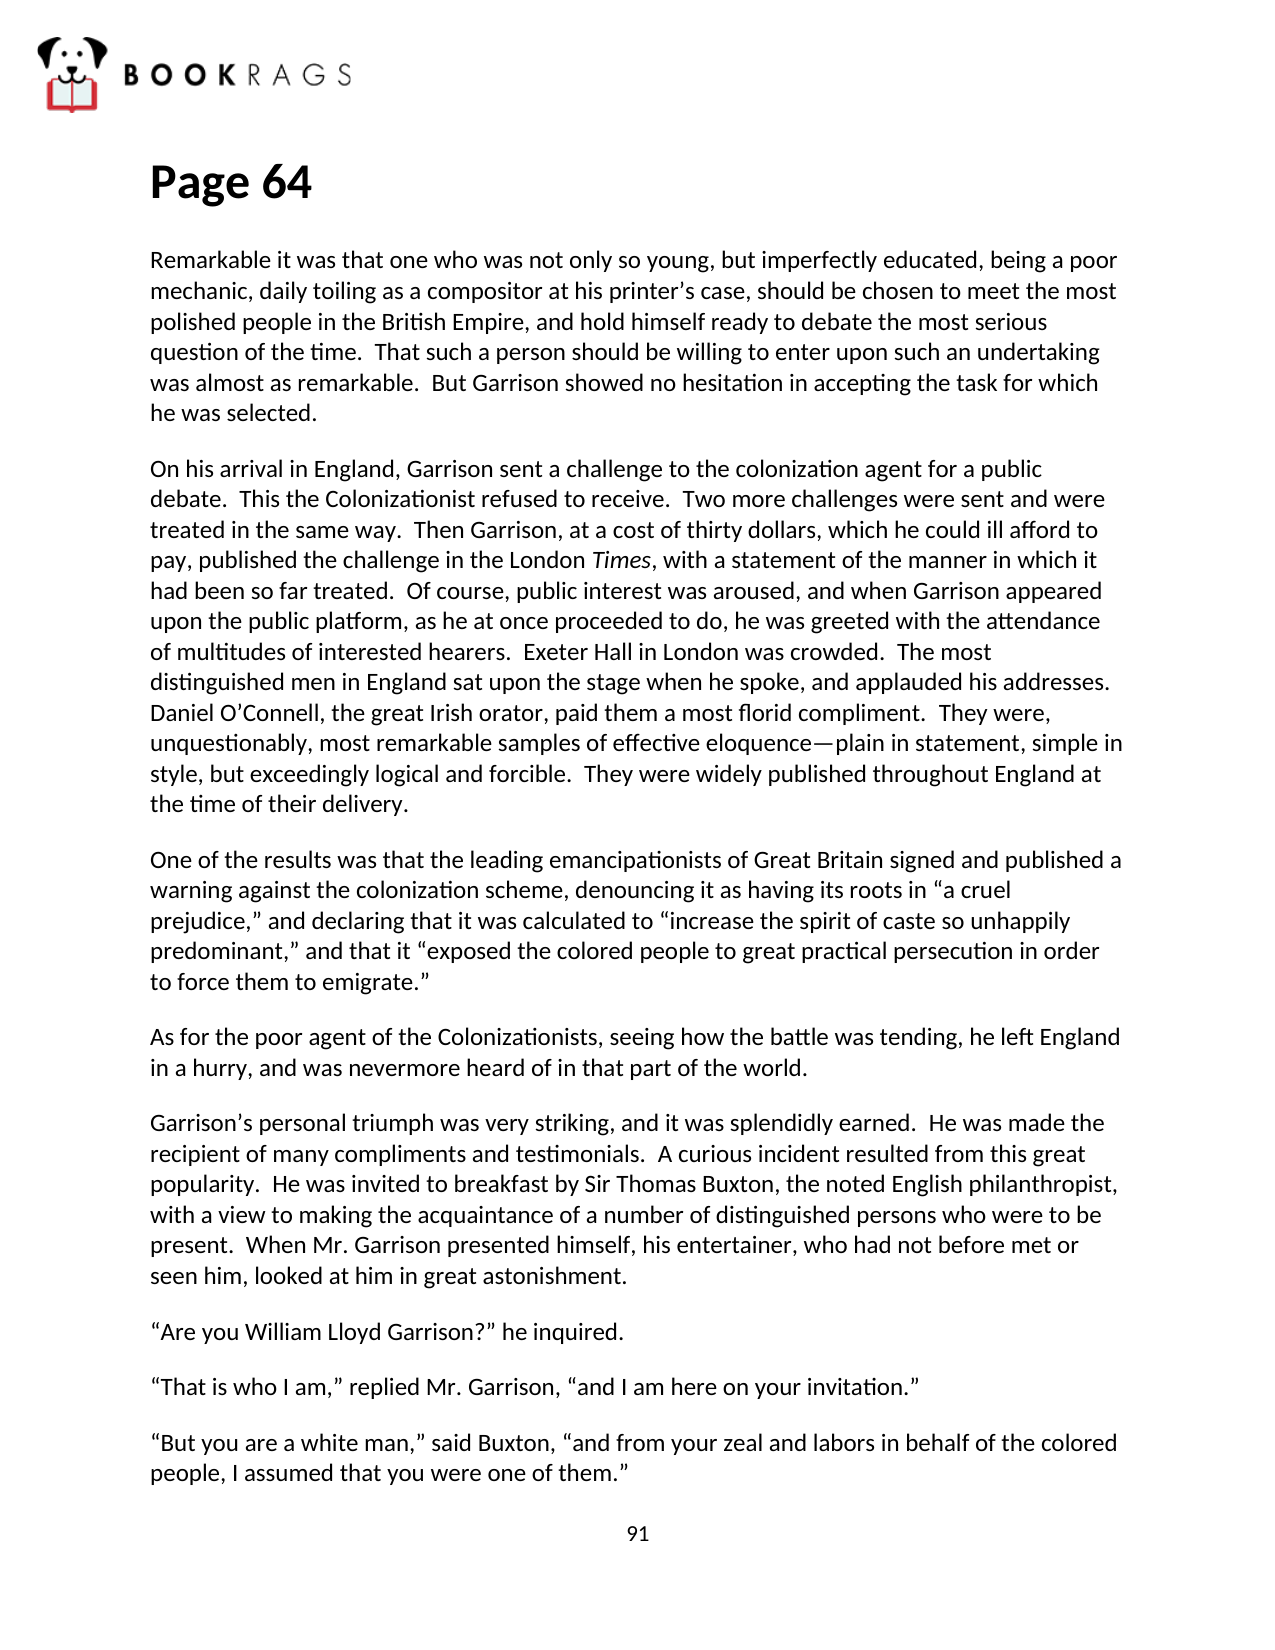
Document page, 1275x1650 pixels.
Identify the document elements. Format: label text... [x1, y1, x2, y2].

text On his arrival in England, Garrison sent a challenge to the colonization agent for a public debate. This the Colonizationist refused to receive. Two more challenges were sent and were treated in the same way. Then Garrison, at a cost of thirty dollars, which he could ill afford to pay, published the challenge in the London Times, with a statement of the manner in which it had been so far treated. Of course, public interest was aroused, and when Garrison appeared upon the public platform, as he at once proceeded to do, he was greeted with the attendance of multitudes of interested hearers. Exeter Hall in London was crowded. The most distinguished men in England sat upon the stage when he spoke, and applauded his addresses. Daniel O’Connell, the great Irish orator, paid them a most florid compliment. They were, unquestionably, most remarkable samples of effective eloquence—­plain in statement, simple in style, but exceedingly logical and forcible. They were widely published throughout England at the time of their delivery. [150, 453, 1125, 819]
picture [37, 37, 351, 113]
text Garrison’s personal triumph was very striking, and it was splendidly earned. He was made the recipient of many compliments and testimonials. A curious incident resulted from this great popularity. He was invited to breakfast by Sir Thomas Buxton, the noted English philanthropist, with a view to making the acquaintance of a number of distinguished persons who were to be present. When Mr. Garrison presented himself, his entertainer, who had not before met or seen him, looked at him in great astonishment. [150, 1108, 1125, 1291]
text Remarkable it was that one who was not only so young, but imperfectly educated, being a poor mechanic, daily toiling as a compositor at his printer’s case, should be chosen to meet the most polished people in the British Empire, and hold himself ready to debate the most serious question of the time. That such a person should be willing to enter upon such an undertaking was almost as remarkable. But Garrison showed no hesitation in accepting the task for which he was selected. [150, 244, 1125, 428]
text “Are you William Lloyd Garrison?” he inquired. [150, 1316, 1125, 1346]
text “But you are a white man,” said Buxton, “and from your zeal and labors in behalf of the colored people, I assumed that you were one of them.” [150, 1427, 1125, 1488]
text One of the results was that the leading emancipationists of Great Britain signed and published a warning against the colonization scheme, denouncing it as having its roots in “a cruel prejudice,” and declaring that it was calculated to “increase the spirit of caste so unhappily predominant,” and that it “exposed the colored people to great practical persecution in order to force them to emigrate.” [150, 844, 1125, 997]
text As for the poor agent of the Colonizationists, seeing how the battle was tending, he left England in a hurry, and was nevermore heard of in that part of the world. [150, 1022, 1125, 1083]
text “That is who I am,” replied Mr. Garrison, “and I am here on your invitation.” [150, 1371, 1125, 1402]
text Page 64 [150, 150, 1125, 211]
